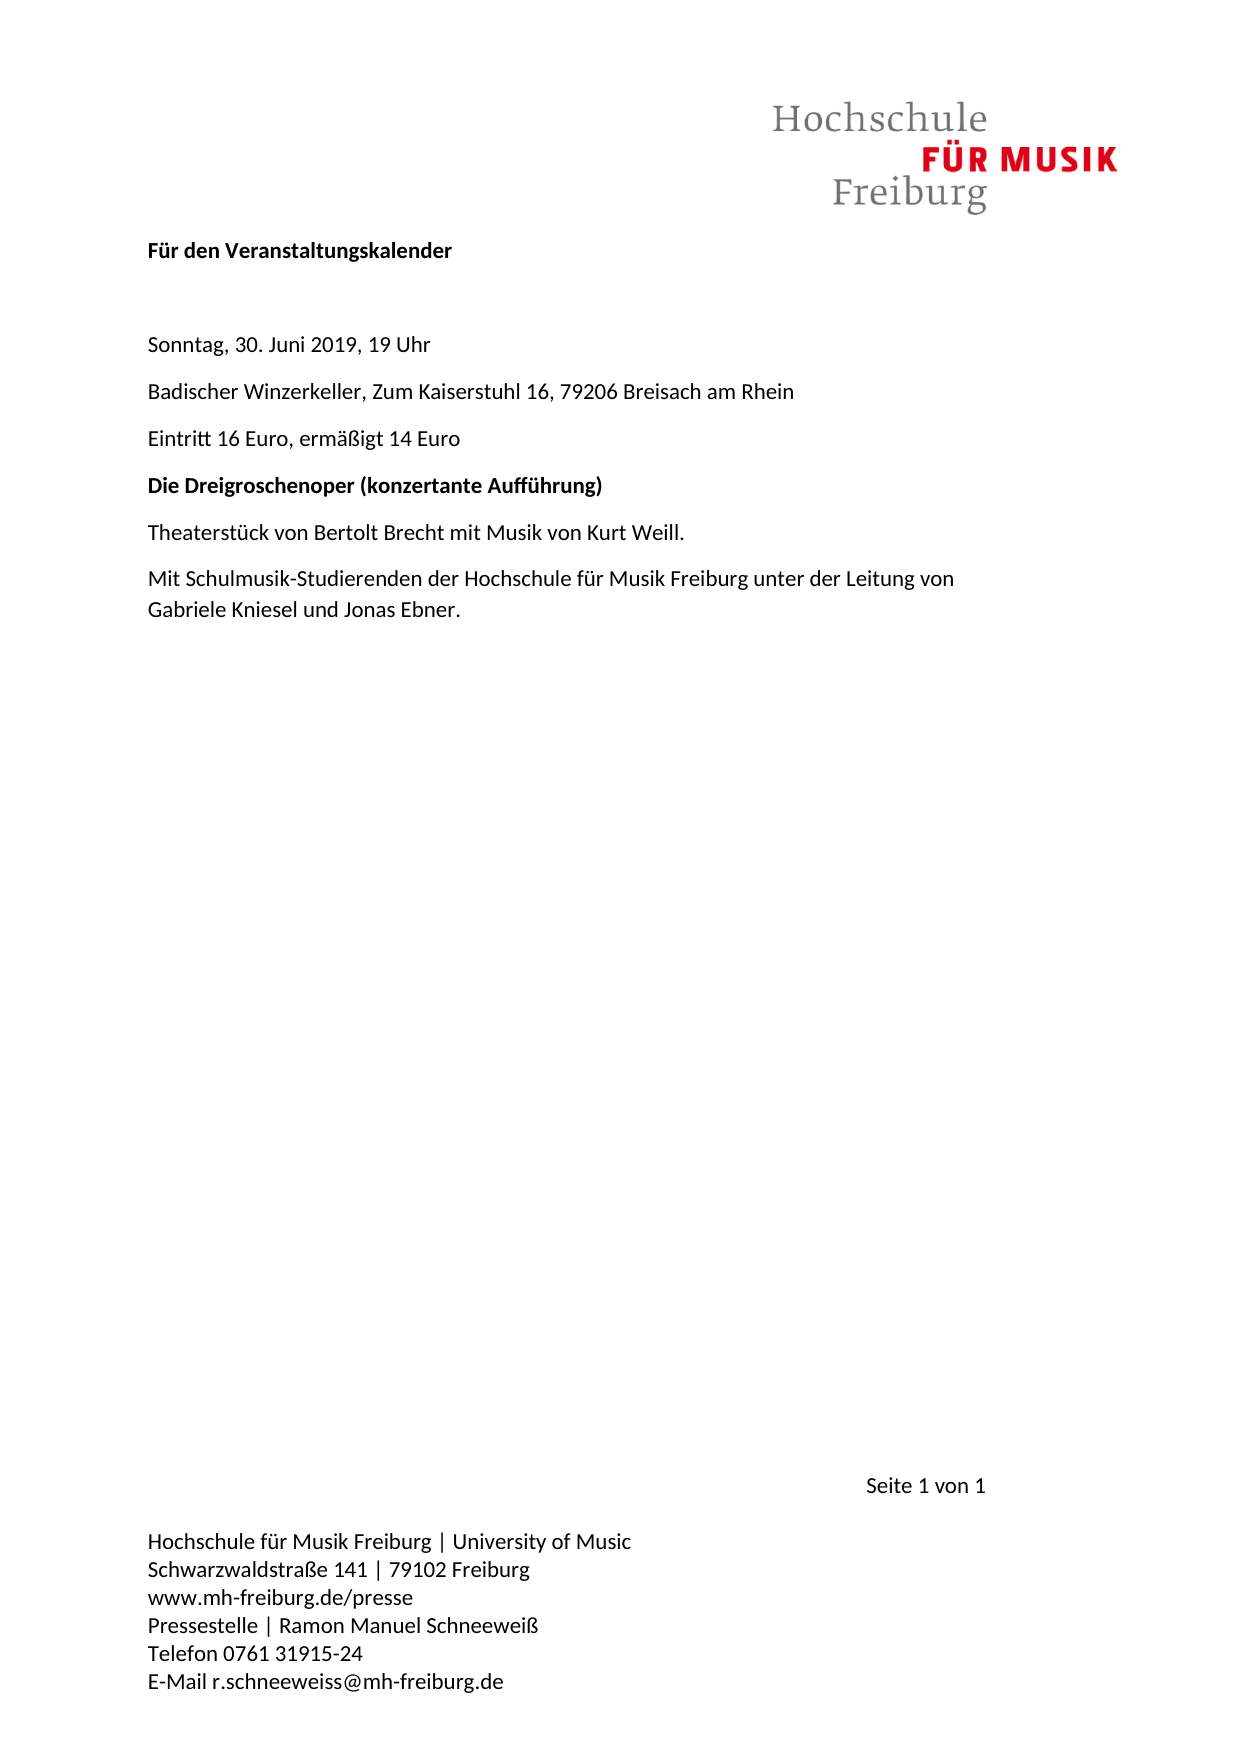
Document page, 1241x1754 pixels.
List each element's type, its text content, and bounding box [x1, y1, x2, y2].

text Mit Schulmusik-Studierenden der Hochschule für Musik Freiburg unter der Leitung von Gabriele Kniesel und Jonas Ebner. [148, 564, 986, 623]
text Badischer Winzerkeller, Zum Kaiserstuhl 16, 79206 Breisach am Rhein [148, 377, 986, 405]
text Sonntag, 30. Juni 2019, 19 Uhr [148, 330, 986, 358]
text Die Dreigroschenoper (konzertante Aufführung) [148, 471, 986, 499]
text Eintritt 16 Euro, ermäßigt 14 Euro [148, 424, 986, 452]
text Theaterstück von Bertolt Brecht mit Musik von Kurt Weill. [148, 518, 986, 546]
text Für den Veranstaltungskalender [148, 236, 986, 264]
picture [764, 97, 1124, 218]
